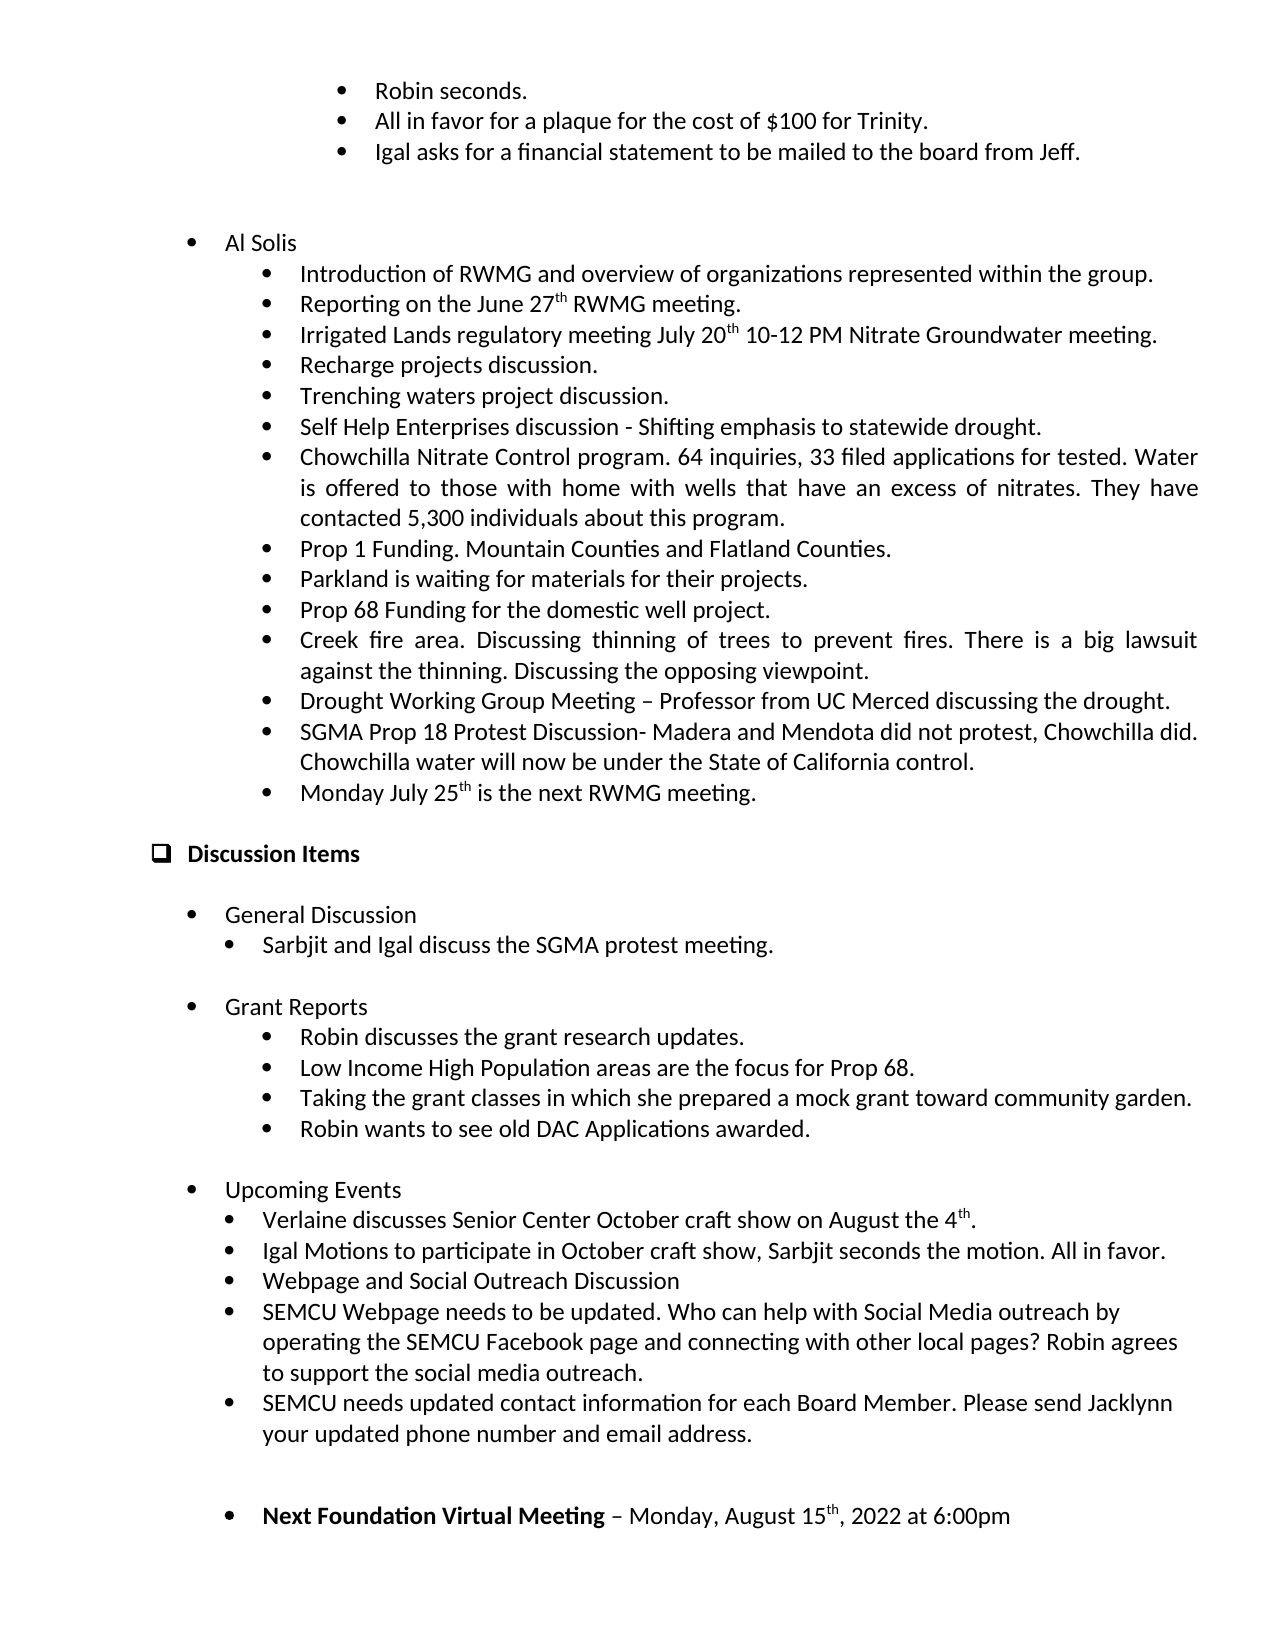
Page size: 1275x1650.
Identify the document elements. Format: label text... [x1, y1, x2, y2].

list Grant Reports [187, 991, 1200, 1021]
list Prop 68 Funding for the domestic well project. [262, 594, 1200, 624]
list Robin wants to see old DAC Applications awarded. [262, 1113, 1200, 1143]
list All in favor for a plaque for the cost of $100 for Trinity. [337, 106, 1200, 136]
list Igal asks for a financial statement to be mailed to the board from Jeff. [337, 136, 1200, 167]
list Reporting on the June 27th RWMG meeting. [262, 289, 1200, 319]
list Irrigated Lands regulatory meeting July 20th 10-12 PM Nitrate Groundwater meeting. [262, 319, 1200, 350]
list Trenching waters project discussion. [262, 380, 1200, 411]
list SGMA Prop 18 Protest Discussion- Madera and Mendota did not protest, Chowchilla did. Chowchilla water will now be under the State of California control. [262, 716, 1200, 777]
list Upcoming Events [187, 1174, 1200, 1204]
list Sarbjit and Igal discuss the SGMA protest meeting. [225, 929, 1200, 960]
list Taking the grant classes in which she prepared a mock grant toward community garden. [262, 1082, 1200, 1113]
list General Discussion [187, 899, 1200, 929]
list Robin seconds. [337, 75, 1200, 106]
list Recharge projects discussion. [262, 350, 1200, 380]
list Next Foundation Virtual Meeting – Monday, August 15th, 2022 at 6:00pm [225, 1500, 1200, 1530]
list Verlaine discusses Senior Center October craft show on August the 4th. [225, 1204, 1200, 1235]
list Introduction of RWMG and overview of organizations represented within the group. [262, 258, 1200, 289]
list Igal Motions to participate in October craft show, Sarbjit seconds the motion. All in favor. [225, 1235, 1200, 1265]
list Webpage and Social Outreach Discussion [225, 1265, 1200, 1296]
list Discussion Items [150, 838, 1200, 868]
list Self Help Enterprises discussion - Shifting emphasis to statewide drought. [262, 411, 1200, 441]
list Parkland is waiting for materials for their projects. [262, 563, 1200, 594]
list Low Income High Population areas are the focus for Prop 68. [262, 1052, 1200, 1082]
list Robin discusses the grant research updates. [262, 1021, 1200, 1052]
list Prop 1 Funding. Mountain Counties and Flatland Counties. [262, 533, 1200, 563]
list Chowchilla Nitrate Control program. 64 inquiries, 33 filed applications for tested. Water is offered to those with home with wells that have an excess of nitrates. They have contacted 5,300 individuals about this program. [262, 441, 1200, 533]
list Drought Working Group Meeting – Professor from UC Merced discussing the drought. [262, 685, 1200, 716]
list Creek fire area. Discussing thinning of trees to prevent fires. There is a big lawsuit against the thinning. Discussing the opposing viewpoint. [262, 624, 1200, 685]
list Monday July 25th is the next RWMG meeting. [262, 777, 1200, 807]
list Al Solis [187, 228, 1200, 258]
list SEMCU Webpage needs to be updated. Who can help with Social Media outreach by operating the SEMCU Facebook page and connecting with other local pages? Robin agrees to support the social media outreach. [225, 1296, 1200, 1387]
list SEMCU needs updated contact information for each Board Member. Please send Jacklynn your updated phone number and email address. [225, 1387, 1200, 1448]
